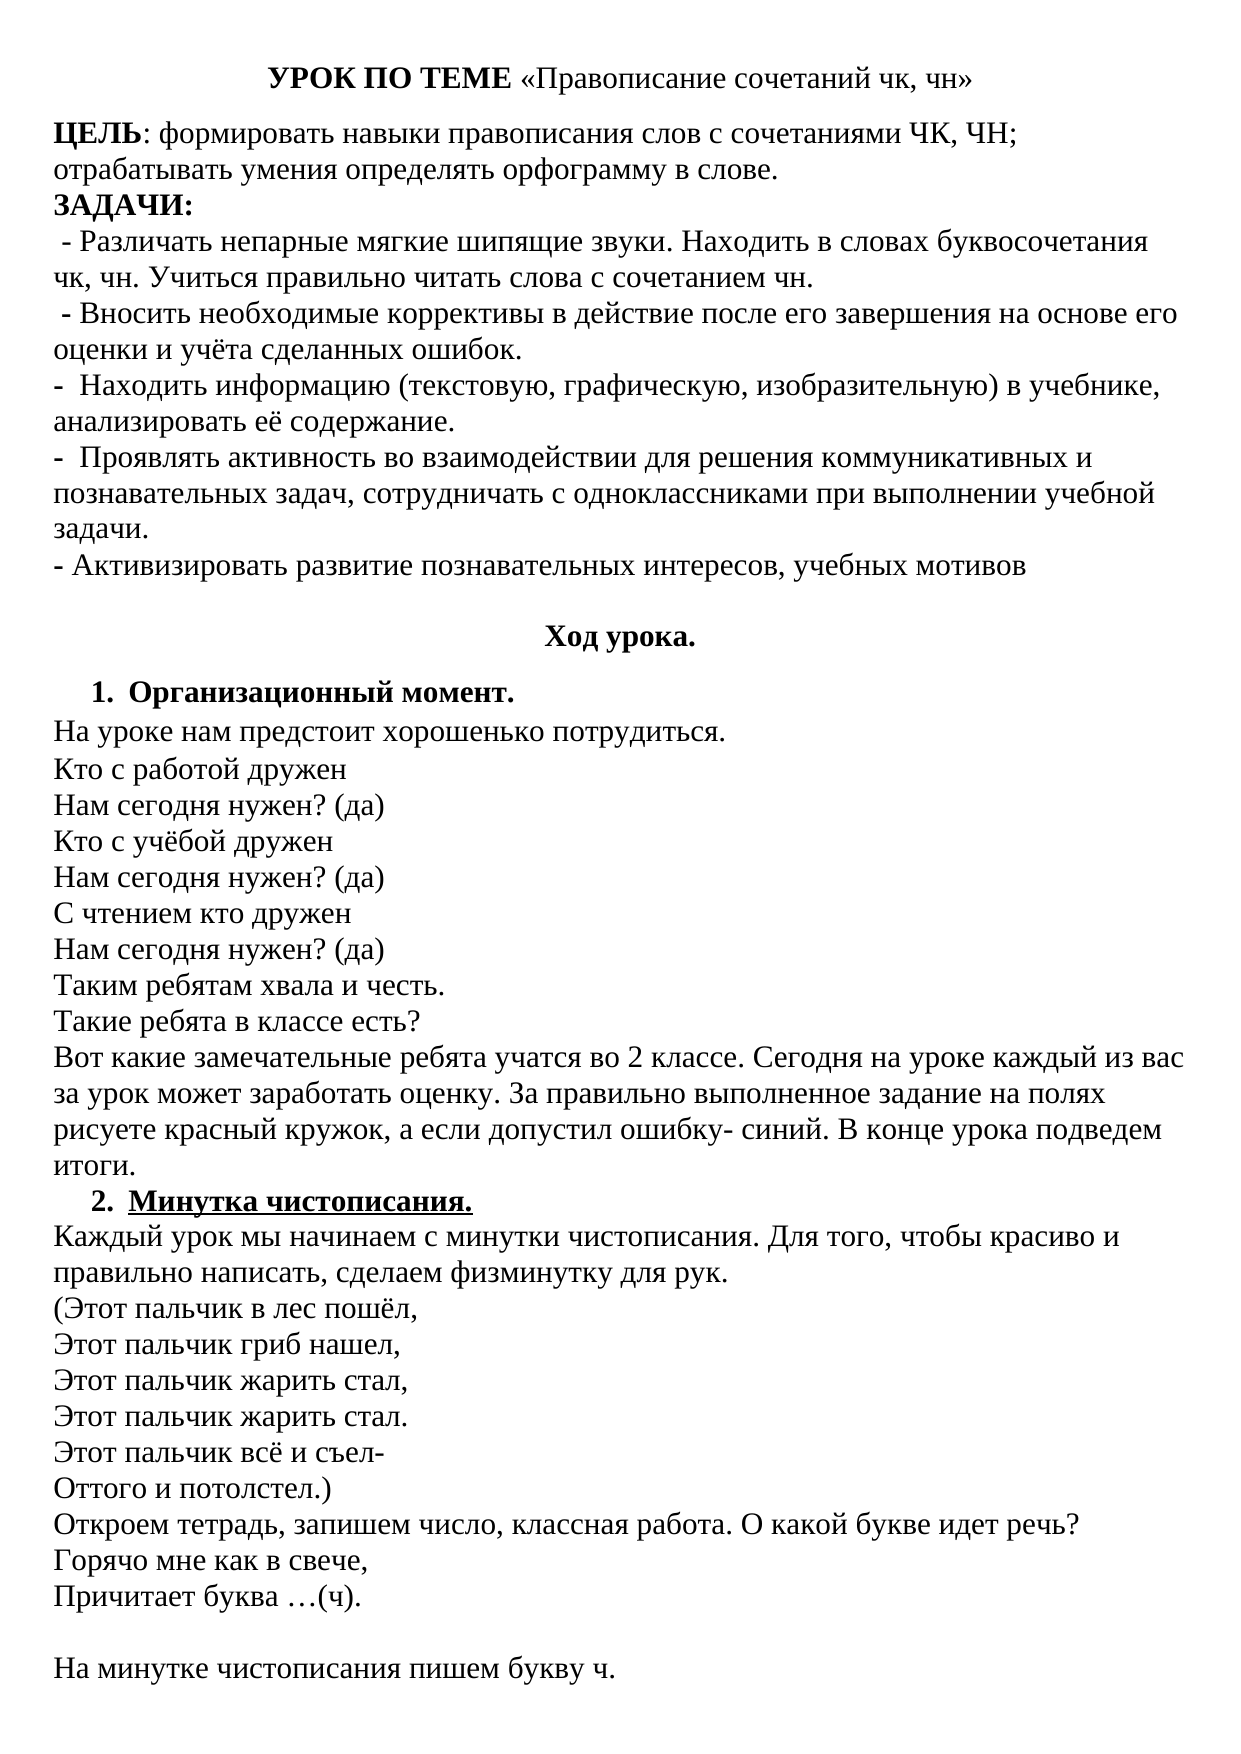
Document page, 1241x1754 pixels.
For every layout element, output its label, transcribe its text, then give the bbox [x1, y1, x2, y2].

text Кто с работой дружен [53, 751, 1187, 786]
text Такие ребята в классе есть? [53, 1002, 1187, 1038]
text На минутке чистописания пишем букву ч. [53, 1649, 1187, 1685]
text Горячо мне как в свече, [53, 1541, 1187, 1577]
text Нам сегодня нужен? (да) [53, 930, 1187, 966]
text ЦЕЛЬ: формировать навыки правописания слов с сочетаниями ЧК, ЧН; отрабатывать умения определять орфограмму в слове. [53, 114, 1187, 186]
text Этот пальчик жарить стал. [53, 1397, 1187, 1433]
text - Проявлять активность во взаимодействии для решения коммуникативных и познавательных задач, сотрудничать с одноклассниками при выполнении учебной задачи. [53, 438, 1187, 546]
text С чтением кто дружен [53, 894, 1187, 930]
list Организационный момент. [91, 673, 1187, 709]
text Причитает буква …(ч). [53, 1577, 1187, 1613]
text - Вносить необходимые коррективы в действие после его завершения на основе его оценки и учёта сделанных ошибок. [53, 294, 1187, 366]
text На уроке нам предстоит хорошенько потрудиться. [53, 712, 1187, 748]
text УРОК ПО ТЕМЕ «Правописание сочетаний чк, чн» [53, 59, 1187, 95]
text ЗАДАЧИ: [53, 186, 1187, 222]
text Нам сегодня нужен? (да) [53, 786, 1187, 822]
text - Активизировать развитие познавательных интересов, учебных мотивов [53, 546, 1187, 582]
text (Этот пальчик в лес пошёл, [53, 1289, 1187, 1326]
text Кто с учёбой дружен [53, 822, 1187, 858]
text Этот пальчик гриб нашел, [53, 1326, 1187, 1361]
text Вот какие замечательные ребята учатся во 2 классе. Сегодня на уроке каждый из вас за урок может заработать оценку. За правильно выполненное задание на полях рисуете красный кружок, а если допустил ошибку- синий. В конце урока подведем итоги. [53, 1038, 1187, 1182]
text Каждый урок мы начинаем с минутки чистописания. Для того, чтобы красиво и правильно написать, сделаем физминутку для рук. [53, 1218, 1187, 1289]
text Таким ребятам хвала и честь. [53, 966, 1187, 1002]
text Ход урока. [53, 618, 1187, 653]
text Этот пальчик жарить стал, [53, 1361, 1187, 1397]
text Оттого и потолстел.) [53, 1469, 1187, 1505]
text - Находить информацию (текстовую, графическую, изобразительную) в учебнике, анализировать её содержание. [53, 366, 1187, 438]
text Откроем тетрадь, запишем число, классная работа. О какой букве идет речь? [53, 1505, 1187, 1541]
text Этот пальчик всё и съел- [53, 1433, 1187, 1469]
list Минутка чистописания. [91, 1182, 1187, 1218]
text Нам сегодня нужен? (да) [53, 858, 1187, 894]
text - Различать непарные мягкие шипящие звуки. Находить в словах буквосочетания чк, чн. Учиться правильно читать слова с сочетанием чн. [53, 222, 1187, 294]
